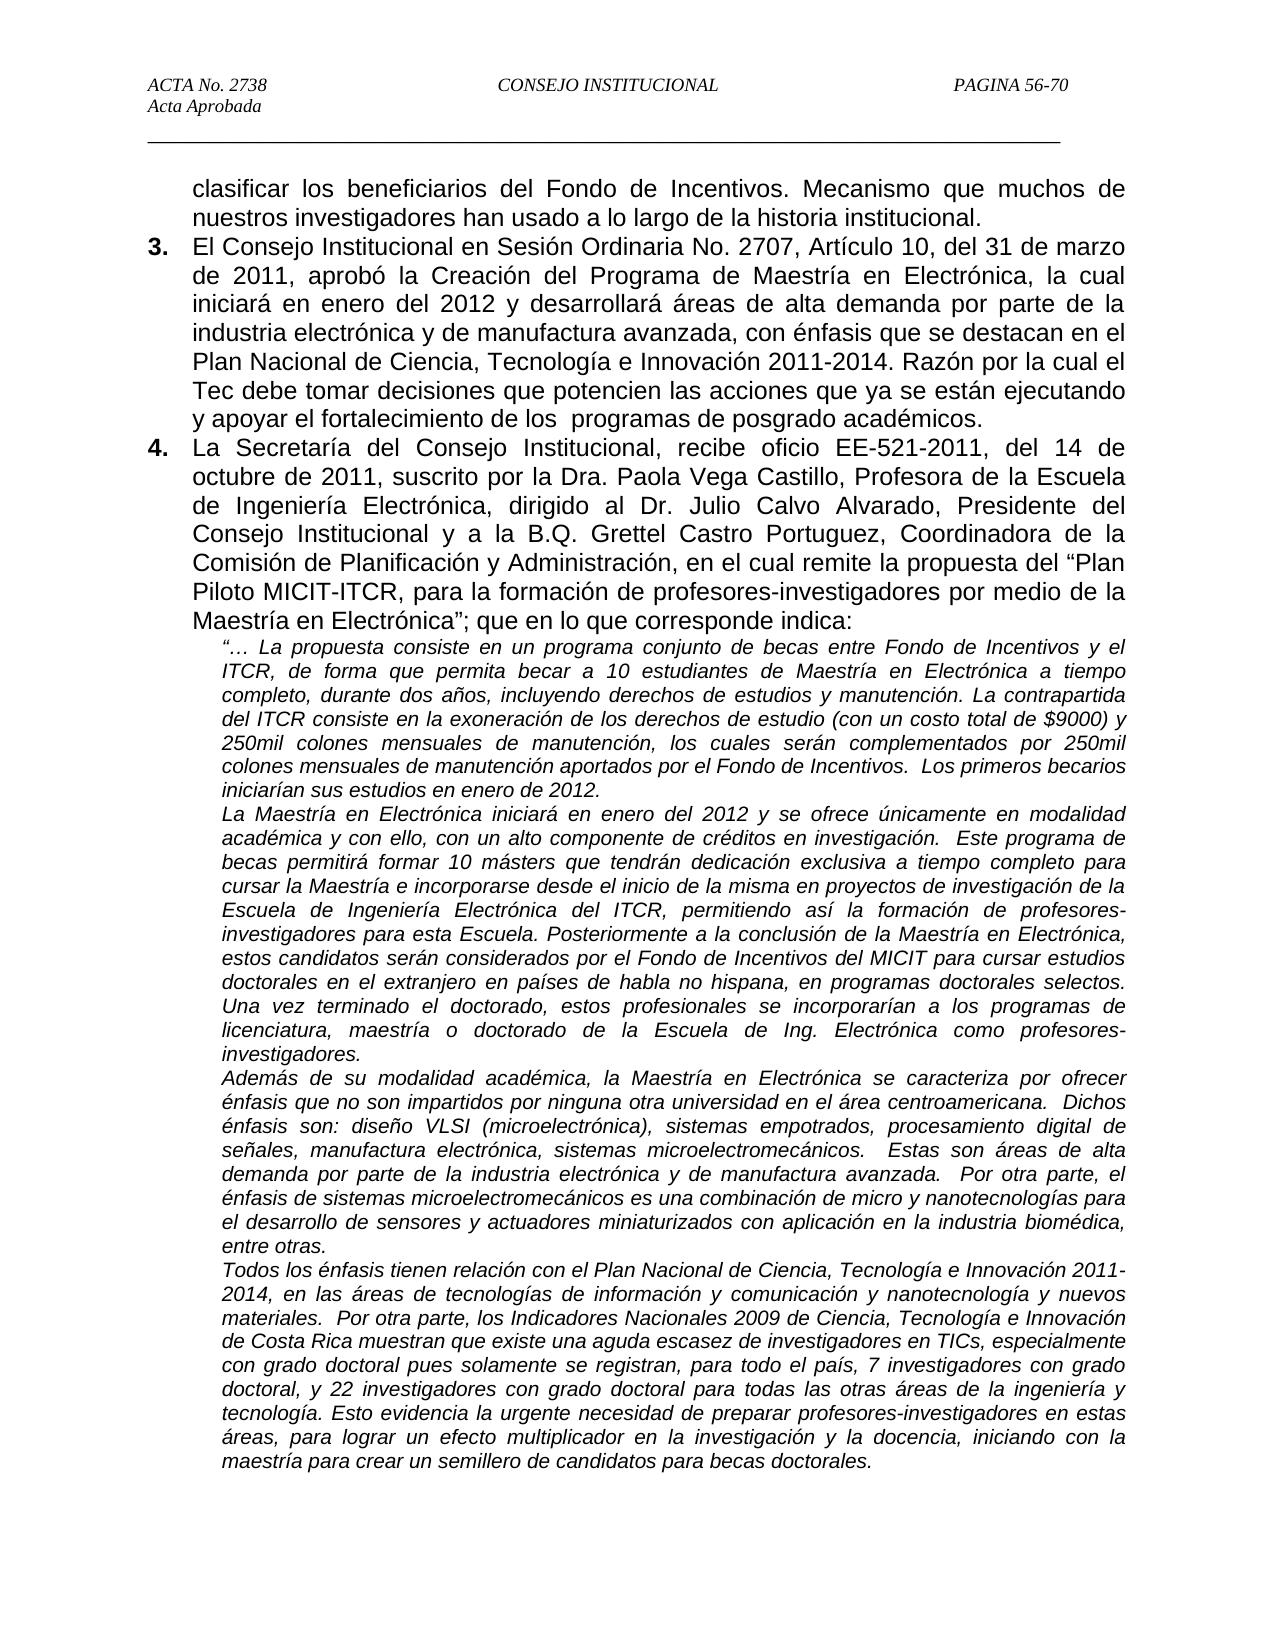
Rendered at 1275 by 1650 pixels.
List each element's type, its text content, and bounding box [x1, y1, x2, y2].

list La Maestría en Electrónica iniciará en enero del 2012 y se ofrece únicamente en modalidad académica y con ello, con un alto componente de créditos en investigación. Este programa de becas permitirá formar 10 másters que tendrán dedicación exclusiva a tiempo completo para cursar la Maestría e incorporarse desde el inicio de la misma en proyectos de investigación de la Escuela de Ingeniería Electrónica del ITCR, permitiendo así la formación de profesores-investigadores para esta Escuela. Posteriormente a la conclusión de la Maestría en Electrónica, estos candidatos serán considerados por el Fondo de Incentivos del MICIT para cursar estudios doctorales en el extranjero en países de habla no hispana, en programas doctorales selectos. Una vez terminado el doctorado, estos profesionales se incorporarían a los programas de licenciatura, maestría o doctorado de la Escuela de Ing. Electrónica como profesores-investigadores. [222, 802, 1127, 1066]
list La Secretaría del Consejo Institucional, recibe oficio EE-521-2011, del 14 de octubre de 2011, suscrito por la Dra. Paola Vega Castillo, Profesora de la Escuela de Ingeniería Electrónica, dirigido al Dr. Julio Calvo Alvarado, Presidente del Consejo Institucional y a la B.Q. Grettel Castro Portuguez, Coordinadora de la Comisión de Planificación y Administración, en el cual remite la propuesta del “Plan Piloto MICIT-ITCR, para la formación de profesores-investigadores por medio de la Maestría en Electrónica”; que en lo que corresponde indica: [148, 433, 1127, 634]
list El Consejo Institucional en Sesión Ordinaria No. 2707, Artículo 10, del 31 de marzo de 2011, aprobó la Creación del Programa de Maestría en Electrónica, la cual iniciará en enero del 2012 y desarrollará áreas de alta demanda por parte de la industria electrónica y de manufactura avanzada, con énfasis que se destacan en el Plan Nacional de Ciencia, Tecnología e Innovación 2011-2014. Razón por la cual el Tec debe tomar decisiones que potencien las acciones que ya se están ejecutando y apoyar el fortalecimiento de los programas de posgrado académicos. [148, 232, 1127, 433]
list Además de su modalidad académica, la Maestría en Electrónica se caracteriza por ofrecer énfasis que no son impartidos por ninguna otra universidad en el área centroamericana. Dichos énfasis son: diseño VLSI (microelectrónica), sistemas empotrados, procesamiento digital de señales, manufactura electrónica, sistemas microelectromecánicos. Estas son áreas de alta demanda por parte de la industria electrónica y de manufactura avanzada. Por otra parte, el énfasis de sistemas microelectromecánicos es una combinación de micro y nanotecnologías para el desarrollo de sensores y actuadores miniaturizados con aplicación en la industria biomédica, entre otras. [222, 1066, 1127, 1257]
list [148, 174, 1127, 232]
list “… La propuesta consiste en un programa conjunto de becas entre Fondo de Incentivos y el ITCR, de forma que permita becar a 10 estudiantes de Maestría en Electrónica a tiempo completo, durante dos años, incluyendo derechos de estudios y manutención. La contrapartida del ITCR consiste en la exoneración de los derechos de estudio (con un costo total de $9000) y 250mil colones mensuales de manutención, los cuales serán complementados por 250mil colones mensuales de manutención aportados por el Fondo de Incentivos. Los primeros becarios iniciarían sus estudios en enero de 2012. [222, 634, 1127, 802]
list Todos los énfasis tienen relación con el Plan Nacional de Ciencia, Tecnología e Innovación 2011-2014, en las áreas de tecnologías de información y comunicación y nanotecnología y nuevos materiales. Por otra parte, los Indicadores Nacionales 2009 de Ciencia, Tecnología e Innovación de Costa Rica muestran que existe una aguda escasez de investigadores en TICs, especialmente con grado doctoral pues solamente se registran, para todo el país, 7 investigadores con grado doctoral, y 22 investigadores con grado doctoral para todas las otras áreas de la ingeniería y tecnología. Esto evidencia la urgente necesidad de preparar profesores-investigadores en estas áreas, para lograr un efecto multiplicador en la investigación y la docencia, iniciando con la maestría para crear un semillero de candidatos para becas doctorales. [222, 1257, 1127, 1473]
